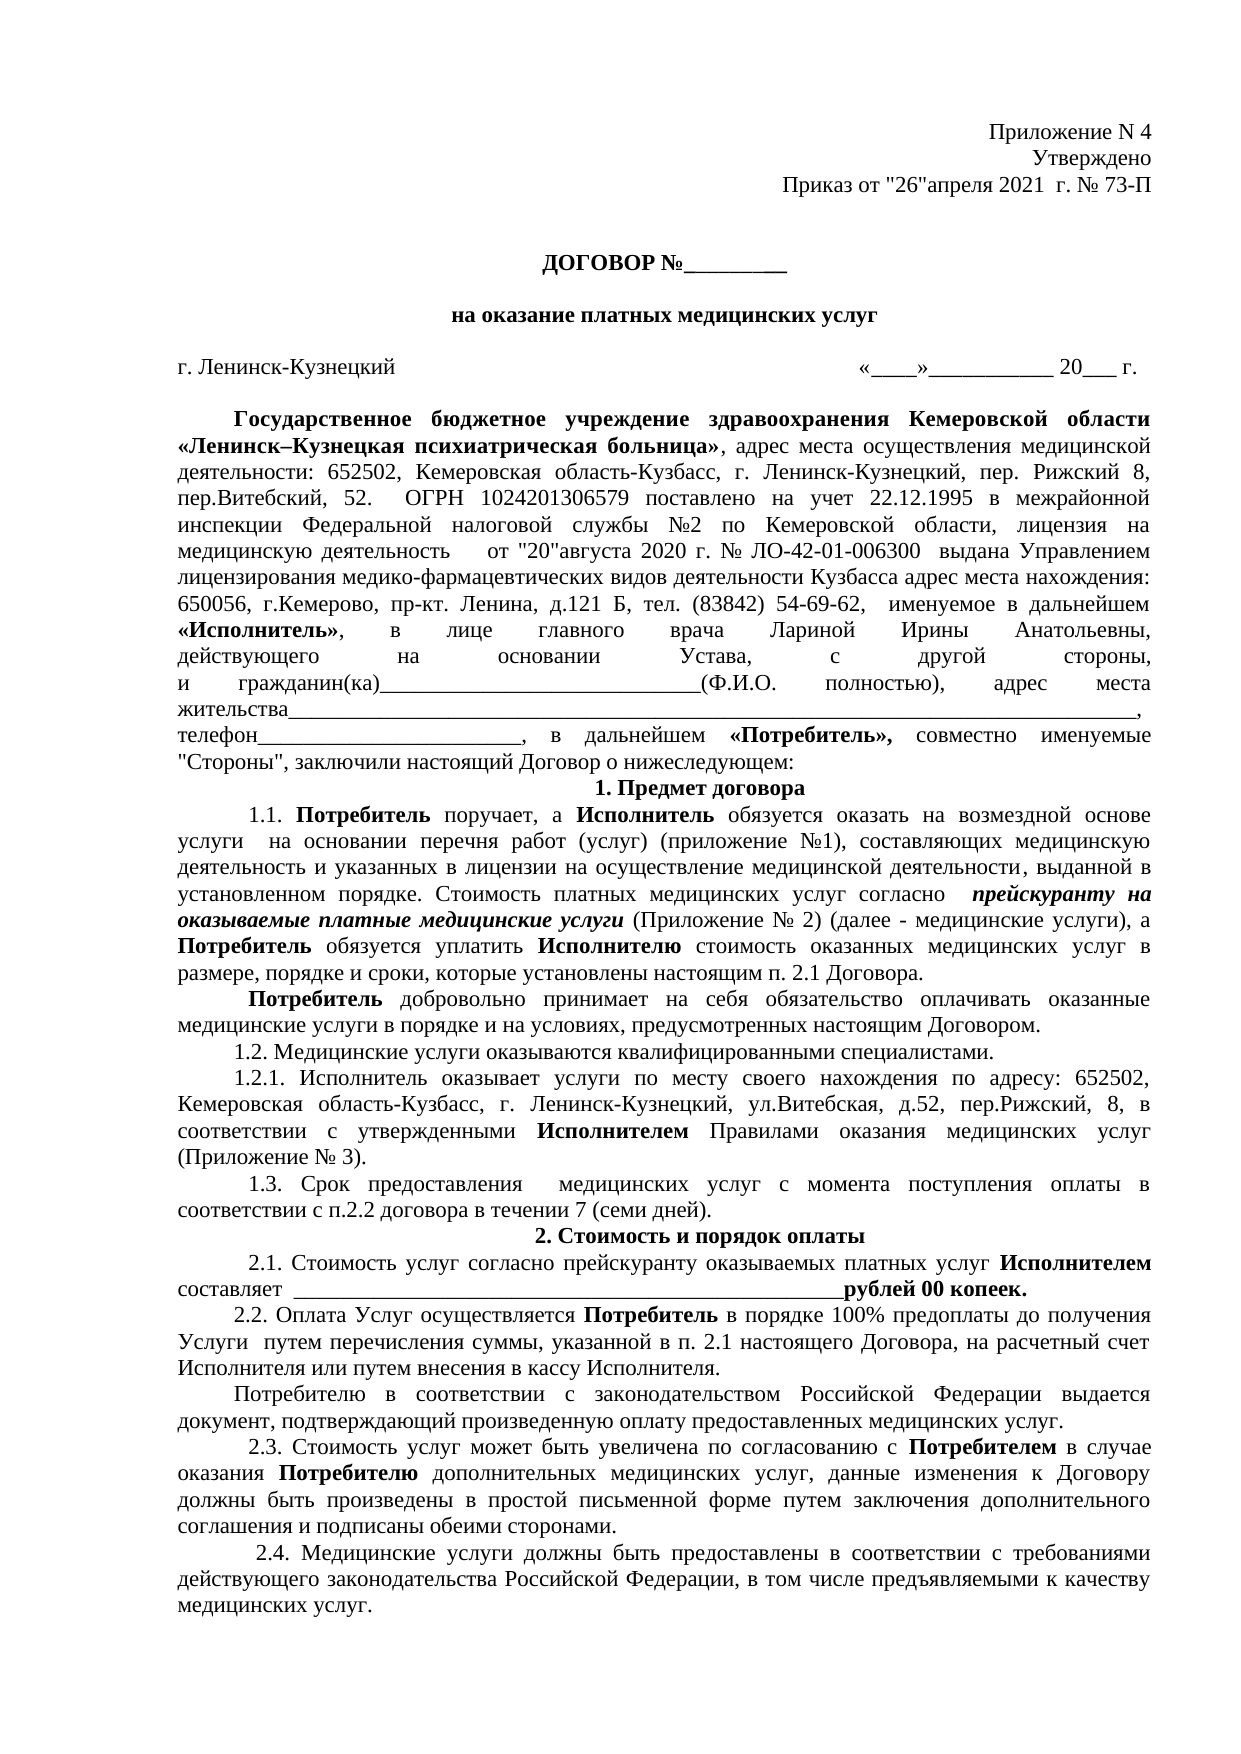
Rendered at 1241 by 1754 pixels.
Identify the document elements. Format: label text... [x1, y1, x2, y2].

text Потребитель добровольно принимает на себя обязательство оплачивать оказанные медицинские услуги в порядке и на условиях, предусмотренных настоящим Договором. [177, 985, 1152, 1038]
text Утверждено [177, 144, 1152, 171]
text на оказание платных медицинских услуг [177, 301, 1152, 328]
text 2.1. Стоимость услуг согласно прейскуранту оказываемых платных услуг Исполнителем составляет ________________________________________________рублей 00 копеек. [177, 1249, 1152, 1301]
text 2.4. Медицинские услуги должны быть предоставлены в соответствии с требованиями действующего законодательства Российской Федерации, в том числе предъявляемыми к качеству медицинских услуг. [177, 1538, 1152, 1618]
text 2.2. Оплата Услуг осуществляется Потребитель в порядке 100% предоплаты до получения Услуги путем перечисления суммы, указанной в п. 2.1 настоящего Договора, на расчетный счет Исполнителя или путем внесения в кассу Исполнителя. [177, 1301, 1152, 1380]
text ДОГОВОР №___ [177, 248, 1152, 276]
text Государственное бюджетное учреждение здравоохранения Кемеровской области «Ленинск–Кузнецкая психиатрическая больница», адрес места осуществления медицинской деятельности: 652502, Кемеровская область-Кузбасс, г. Ленинск-Кузнецкий, пер. Рижский 8, пер.Витебский, 52. ОГРН 1024201306579 поставлено на учет 22.12.1995 в межрайонной инспекции Федеральной налоговой службы №2 по Кемеровской области, лицензия на медицинскую деятельность от "20"августа 2020 г. № ЛО-42-01-006300 выдана Управлением лицензирования медико-фармацевтических видов деятельности Кузбасса адрес места нахождения: 650056, г.Кемерово, пр-кт. Ленина, д.121 Б, тел. (83842) 54-69-62, именуемое в дальнейшем «Исполнитель», в лице главного врача Лариной Ирины Анатольевны, действующего на основании Устава, с другой стороны, и гражданин(ка)____________________________(Ф.И.О. полностью), адрес места жительства__________________________________________________________________________, телефон_______________________, в дальнейшем «Потребитель», совместно именуемые "Стороны", заключили настоящий Договор о нижеследующем: [177, 405, 1152, 774]
text 2. Стоимость и порядок оплаты [177, 1222, 1152, 1249]
text Потребителю в соответствии с законодательством Российской Федерации выдается документ, подтверждающий произведенную оплату предоставленных медицинских услуг. [177, 1380, 1152, 1433]
text 1.2. Медицинские услуги оказываются квалифицированными специалистами. [177, 1038, 1152, 1064]
text Приказ от "26"апреля 2021 г. № 73-П [177, 171, 1152, 197]
text 1.1. Потребитель поручает, а Исполнитель обязуется оказать на возмездной основе услуги на основании перечня работ (услуг) (приложение №1), составляющих медицинскую деятельность и указанных в лицензии на осуществление медицинской деятельности, выданной в установленном порядке. Стоимость платных медицинских услуг согласно прейскуранту на оказываемые платные медицинские услуги (Приложение № 2) (далее - медицинские услуги), а Потребитель обязуется уплатить Исполнителю стоимость оказанных медицинских услуг в размере, порядке и сроки, которые установлены настоящим п. 2.1 Договора. [177, 801, 1152, 985]
text Приложение N 4 [177, 118, 1152, 144]
text 1.3. Срок предоставления медицинских услуг с момента поступления оплаты в соответствии с п.2.2 договора в течении 7 (семи дней). [177, 1169, 1152, 1222]
text 1. Предмет договора [177, 774, 1152, 801]
text 2.3. Стоимость услуг может быть увеличена по согласованию с Потребителем в случае оказания Потребителю дополнительных медицинских услуг, данные изменения к Договору должны быть произведены в простой письменной форме путем заключения дополнительного соглашения и подписаны обеими сторонами. [177, 1433, 1152, 1538]
text г. Ленинск-Кузнецкий «» 20 г. [177, 352, 1152, 380]
text 1.2.1. Исполнитель оказывает услуги по месту своего нахождения по адресу: 652502, Кемеровская область-Кузбасс, г. Ленинск-Кузнецкий, ул.Витебская, д.52, пер.Рижский, 8, в соответствии с утвержденными Исполнителем Правилами оказания медицинских услуг (Приложение № 3). [177, 1064, 1152, 1169]
